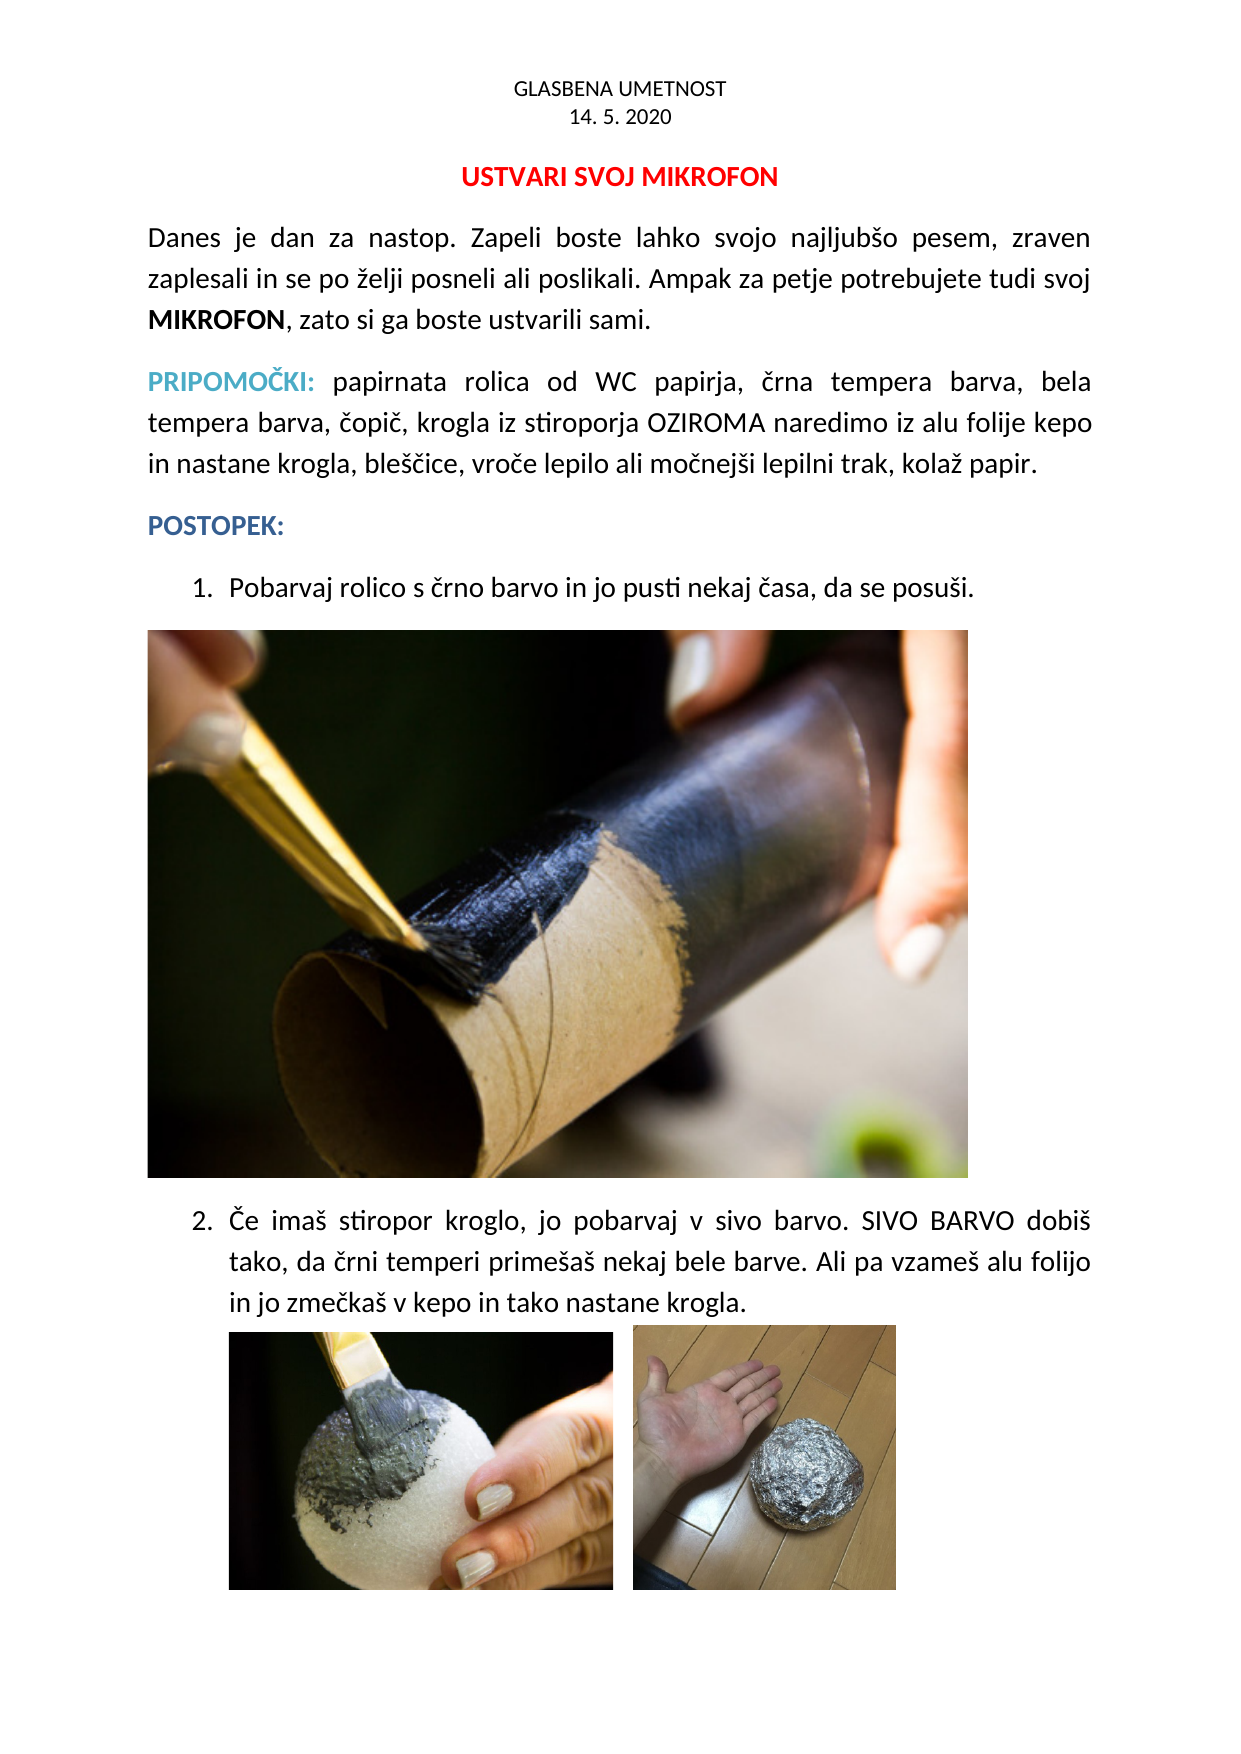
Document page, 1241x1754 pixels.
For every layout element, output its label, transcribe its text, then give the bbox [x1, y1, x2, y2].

picture [147, 630, 968, 1178]
list Pobarvaj rolico s črno barvo in jo pusti nekaj časa, da se posuši. [191, 569, 1093, 604]
text PRIPOMOČKI: papirnata rolica od WC papirja, črna tempera barva, bela tempera barva, čopič, krogla iz stiroporja OZIROMA naredimo iz alu folije kepo in nastane krogla, bleščice, vroče lepilo ali močnejši lepilni trak, kolaž papir. [148, 363, 1093, 481]
list Če imaš stiropor kroglo, jo pobarvaj v sivo barvo. SIVO BARVO dobiš tako, da črni temperi primešaš nekaj bele barve. Ali pa vzameš alu folijo in jo zmečkaš v kepo in tako nastane krogla. [191, 1202, 1093, 1320]
text USTVARI SVOJ MIKROFON [148, 158, 1093, 193]
text POSTOPEK: [148, 507, 1093, 542]
picture [633, 1325, 896, 1590]
text Danes je dan za nastop. Zapeli boste lahko svojo najljubšo pesem, zraven zaplesali in se po želji posneli ali poslikali. Ampak za petje potrebujete tudi svoj MIKROFON, zato si ga boste ustvarili sami. [148, 219, 1093, 337]
picture [228, 1332, 614, 1590]
